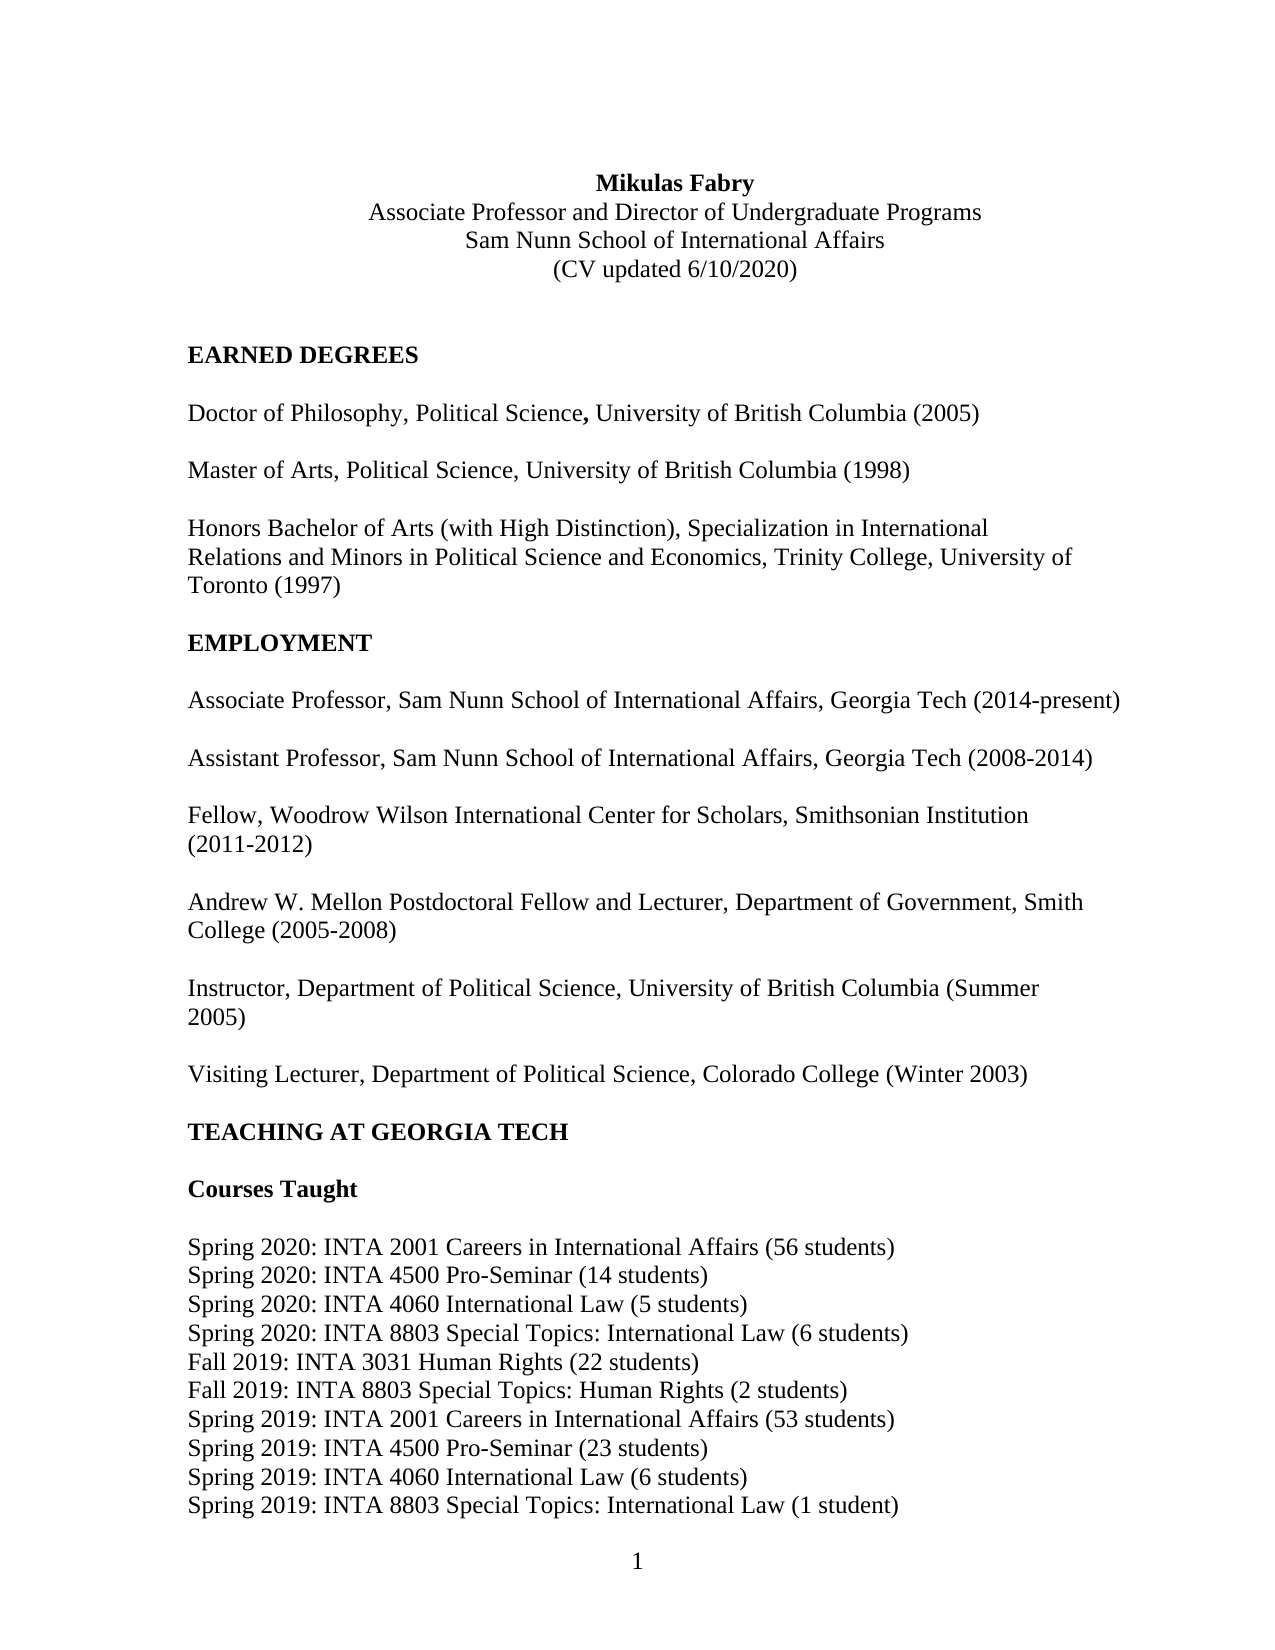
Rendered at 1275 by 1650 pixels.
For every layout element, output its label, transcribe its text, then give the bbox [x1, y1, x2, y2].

text (CV updated 6/10/2020) [187, 254, 1162, 283]
text Spring 2020: INTA 2001 Careers in International Affairs (56 students) [187, 1232, 1087, 1261]
text Doctor of Philosophy, Political Science, University of British Columbia (2005) [187, 398, 1087, 427]
text Spring 2019: INTA 4500 Pro-Seminar (23 students) [187, 1433, 1087, 1462]
text Mikulas Fabry [187, 168, 1162, 197]
text Honors Bachelor of Arts (with High Distinction), Specialization in International Relations and Minors in Political Science and Economics, Trinity College, University of Toronto (1997) [187, 513, 1087, 599]
text Andrew W. Mellon Postdoctoral Fellow and Lecturer, Department of Government, Smith College (2005-2008) [187, 887, 1087, 944]
text Spring 2019: INTA 8803 Special Topics: International Law (1 student) [187, 1491, 1087, 1519]
text Spring 2019: INTA 4060 International Law (6 students) [187, 1462, 1087, 1491]
text Associate Professor, Sam Nunn School of International Affairs, Georgia Tech (2014-present) [187, 686, 1162, 714]
text Fellow, Woodrow Wilson International Center for Scholars, Smithsonian Institution (2011-2012) [187, 801, 1087, 858]
text Fall 2019: INTA 3031 Human Rights (22 students) [187, 1347, 1087, 1376]
text Spring 2019: INTA 2001 Careers in International Affairs (53 students) [187, 1404, 1087, 1433]
text Instructor, Department of Political Science, University of British Columbia (Summer 2005) [187, 973, 1087, 1031]
text Master of Arts, Political Science, University of British Columbia (1998) [187, 456, 1087, 484]
text EARNED DEGREES [187, 341, 1162, 369]
text Spring 2020: INTA 4500 Pro-Seminar (14 students) [187, 1261, 1087, 1289]
text Spring 2020: INTA 4060 International Law (5 students) [187, 1289, 1087, 1318]
text EMPLOYMENT [187, 628, 1162, 657]
text Fall 2019: INTA 8803 Special Topics: Human Rights (2 students) [187, 1376, 1087, 1404]
text Associate Professor and Director of Undergraduate Programs [187, 197, 1162, 226]
text Spring 2020: INTA 8803 Special Topics: International Law (6 students) [187, 1318, 1087, 1347]
text Sam Nunn School of International Affairs [187, 226, 1162, 254]
text TEACHING AT GEORGIA TECH [187, 1117, 1162, 1146]
text Visiting Lecturer, Department of Political Science, Colorado College (Winter 2003) [187, 1059, 1087, 1088]
text Courses Taught [187, 1174, 1162, 1203]
text Assistant Professor, Sam Nunn School of International Affairs, Georgia Tech (2008-2014) [187, 743, 1162, 772]
